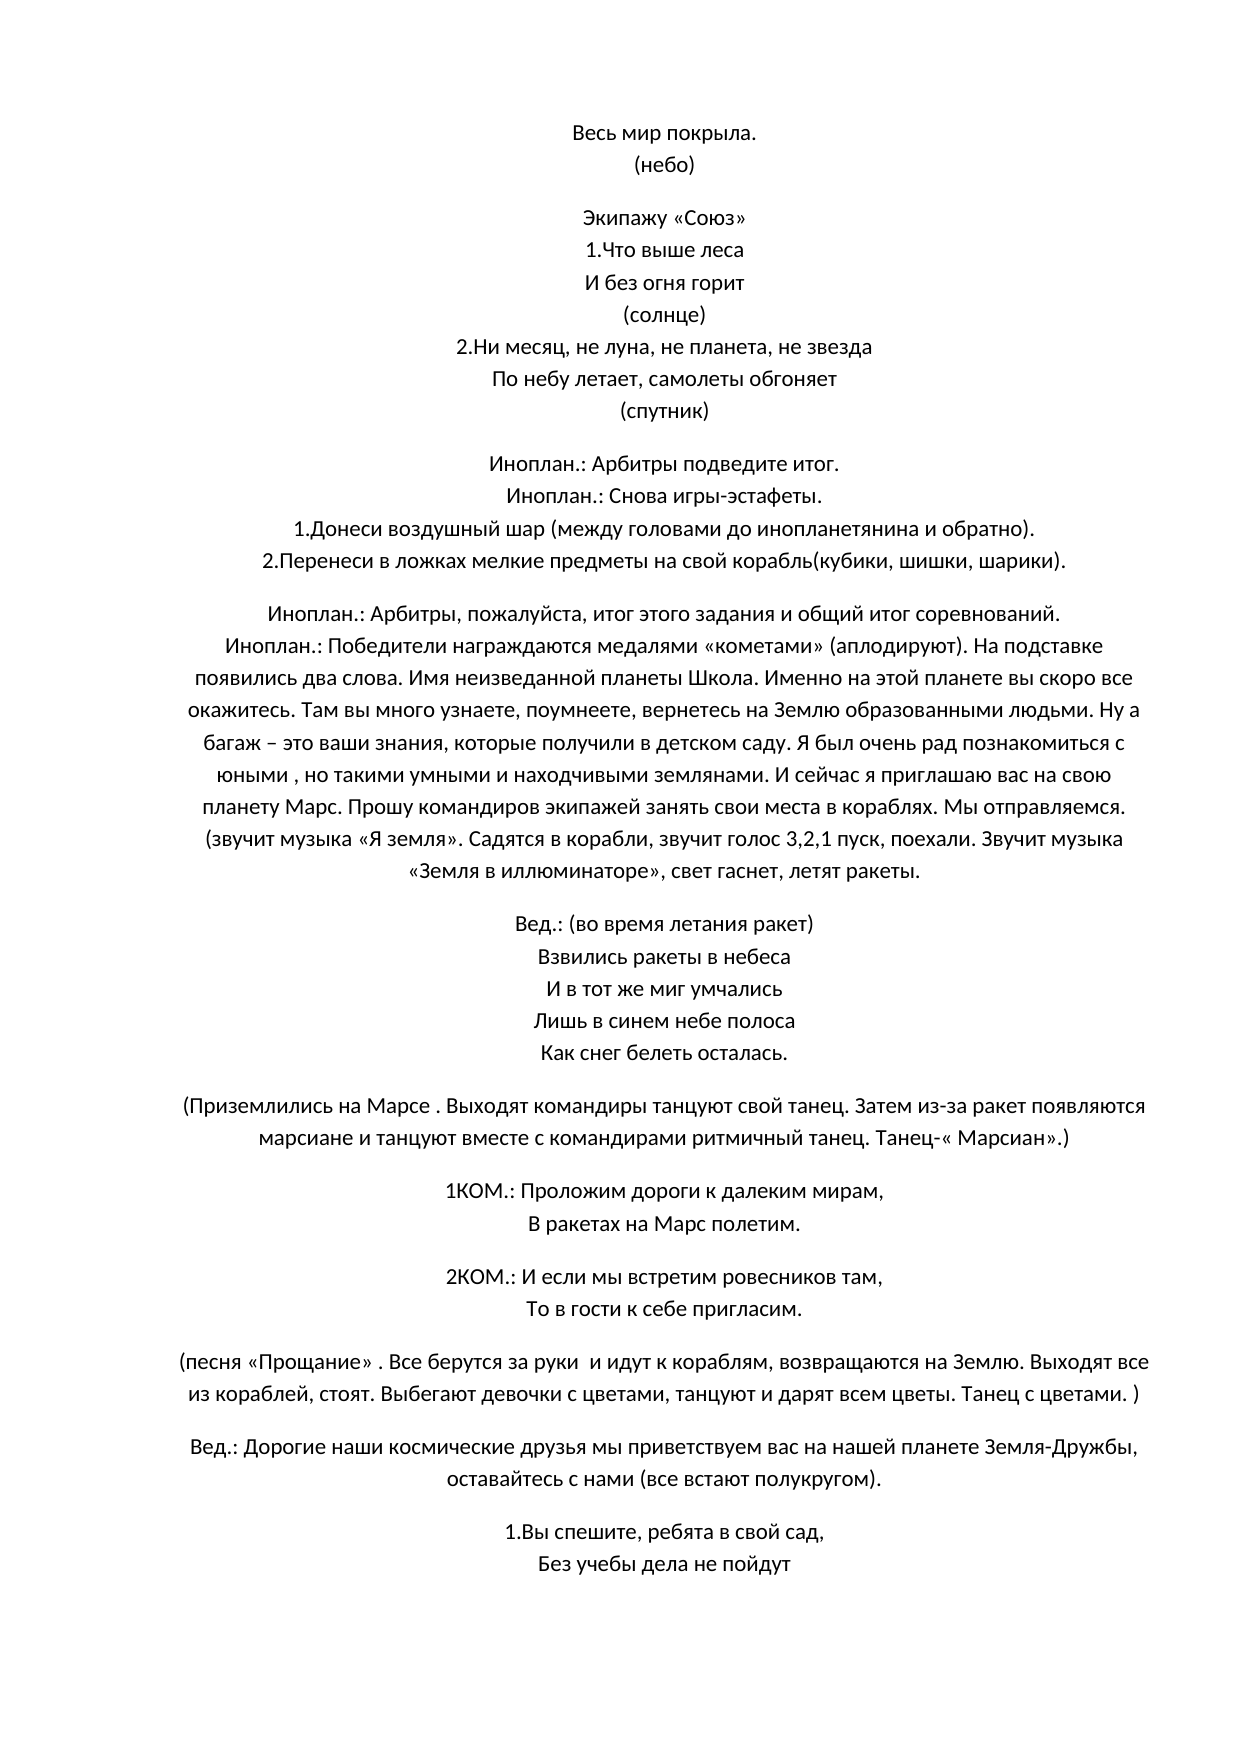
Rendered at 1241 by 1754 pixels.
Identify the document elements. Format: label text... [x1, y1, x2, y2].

text 1КОМ.: Проложим дороги к далеким мирам, В ракетах на Марс полетим. [177, 1177, 1152, 1237]
text Иноплан.: Арбитры подведите итог. Иноплан.: Снова игры-эстафеты. 1.Донеси воздушный шар (между головами до инопланетянина и обратно). 2.Перенеси в ложках мелкие предметы на свой корабль(кубики, шишки, шарики). [177, 449, 1152, 574]
text Вед.: (во время летания ракет) Взвились ракеты в небеса И в тот же миг умчались Лишь в синем небе полоса Как снег белеть осталась. [177, 909, 1152, 1066]
text Экипажу «Союз» 1.Что выше леса И без огня горит (солнце) 2.Ни месяц, не луна, не планета, не звезда По небу летает, самолеты обгоняет (спутник) [177, 203, 1152, 424]
text 2КОМ.: И если мы встретим ровесников там, То в гости к себе пригласим. [177, 1262, 1152, 1322]
text Вед.: Дорогие наши космические друзья мы приветствуем вас на нашей планете Земля-Дружбы, оставайтесь с нами (все встают полукругом). [177, 1432, 1152, 1492]
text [177, 1517, 1152, 1578]
text Иноплан.: Арбитры, пожалуйста, итог этого задания и общий итог соревнований. Иноплан.: Победители награждаются медалями «кометами» (аплодируют). На подставке появились два слова. Имя неизведанной планеты Школа. Именно на этой планете вы скоро все окажитесь. Там вы много узнаете, поумнеете, вернетесь на Землю образованными людьми. Ну а багаж – это ваши знания, которые получили в детском саду. Я был очень рад познакомиться с юными , но такими умными и находчивыми землянами. И сейчас я приглашаю вас на свою планету Марс. Прошу командиров экипажей занять свои места в кораблях. Мы отправляемся. (звучит музыка «Я земля». Садятся в корабли, звучит голос 3,2,1 пуск, поехали. Звучит музыка «Земля в иллюминаторе», свет гаснет, летят ракеты. [177, 599, 1152, 884]
text (песня «Прощание» . Все берутся за руки и идут к кораблям, возвращаются на Землю. Выходят все из кораблей, стоят. Выбегают девочки с цветами, танцуют и дарят всем цветы. Танец с цветами. ) [177, 1347, 1152, 1407]
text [177, 118, 1152, 178]
text (Приземлились на Марсе . Выходят командиры танцуют свой танец. Затем из-за ракет появляются марсиане и танцуют вместе с командирами ритмичный танец. Танец-« Марсиан».) [177, 1091, 1152, 1152]
